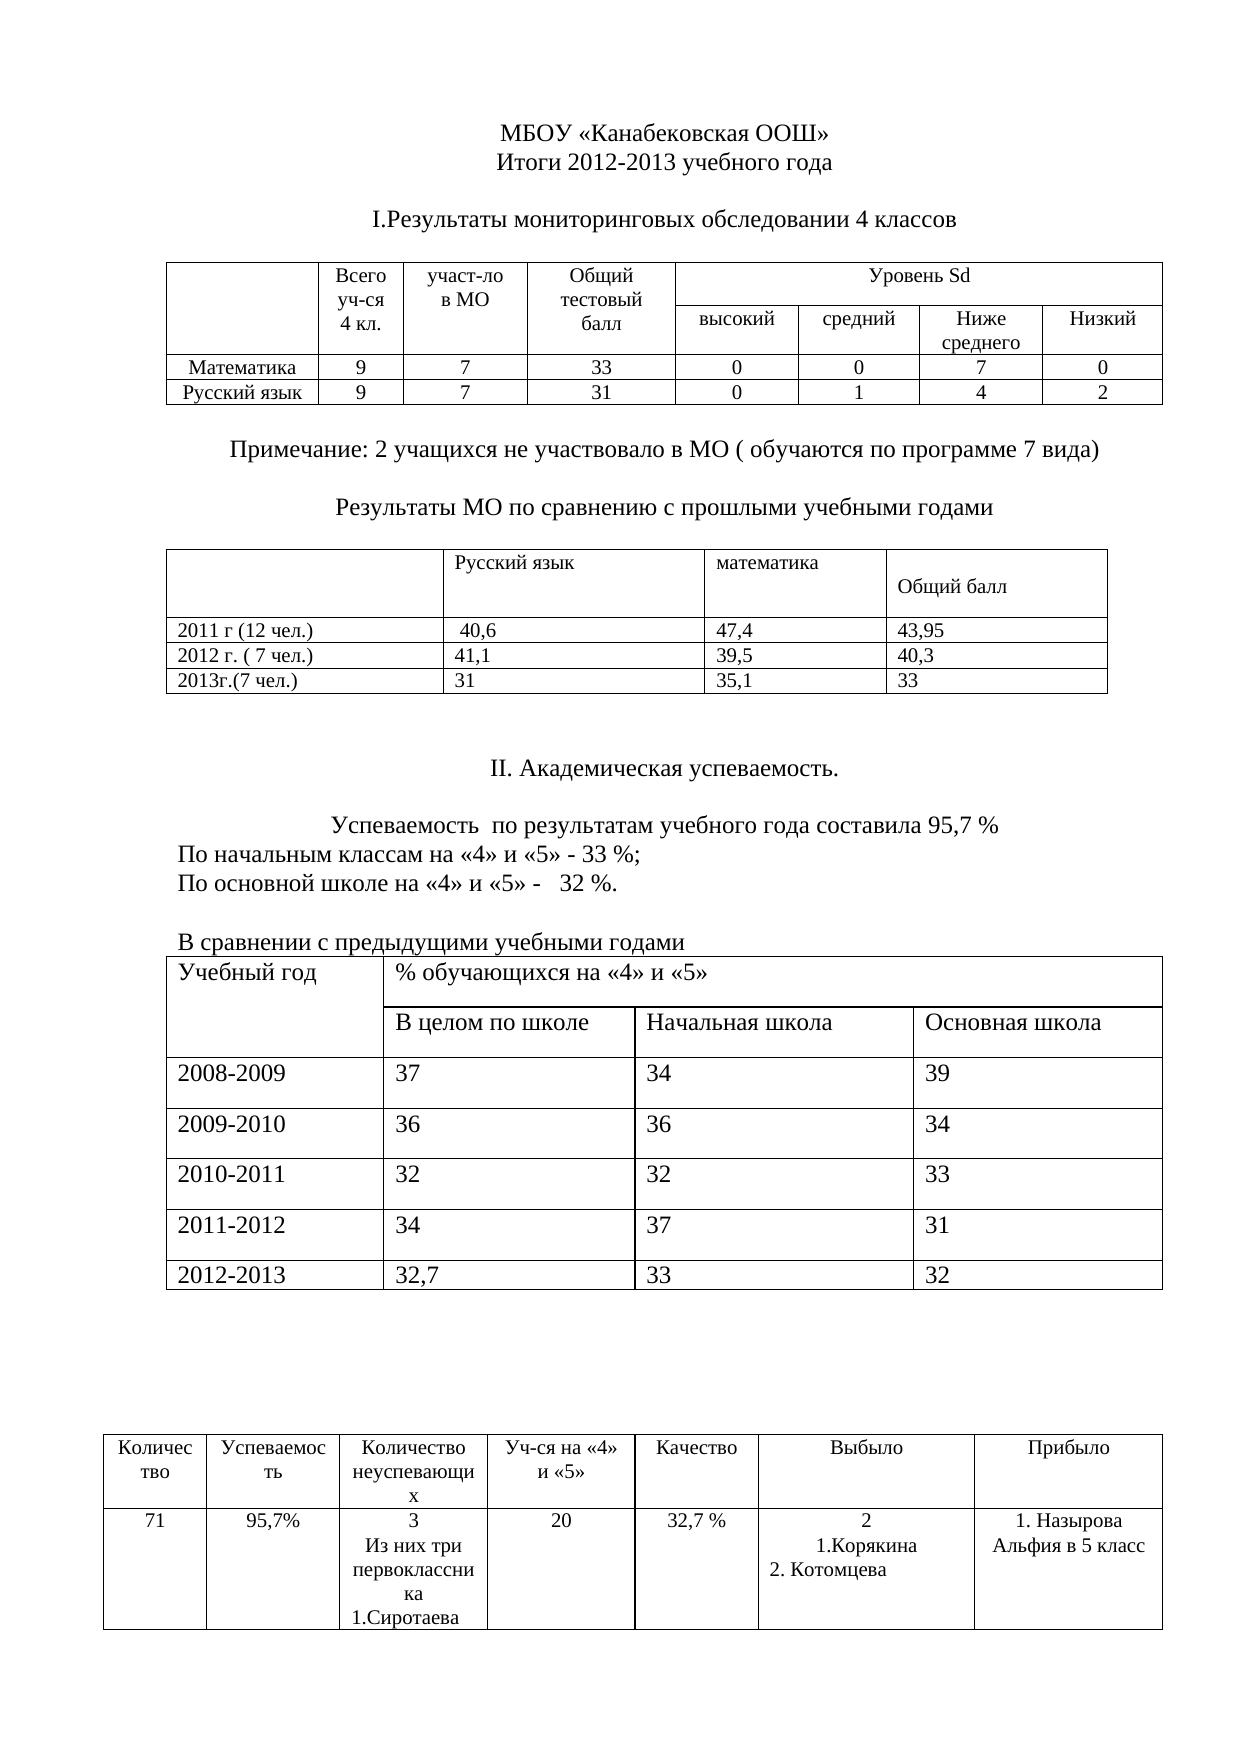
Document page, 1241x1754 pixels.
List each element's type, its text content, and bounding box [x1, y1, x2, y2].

table_header Уч-ся на «4» и «5» [488, 1435, 634, 1507]
table_header Успеваемость [207, 1435, 339, 1507]
table_header участ-ло в МО [404, 263, 527, 354]
table_cell 36 [384, 1109, 634, 1158]
table_cell 1 [799, 380, 919, 404]
table_header Общий тестовый балл [528, 263, 675, 354]
text В сравнении с предыдущими учебными годами [177, 927, 1152, 956]
table_cell 33 [636, 1261, 913, 1289]
table_header Учебный год [167, 957, 383, 1057]
table_header Качество [636, 1435, 758, 1507]
table_cell 9 [319, 380, 403, 404]
table_cell 32,7 % [636, 1509, 758, 1629]
table_header Количество [104, 1435, 206, 1507]
table_header Уровень Sd [676, 263, 1162, 305]
table_cell Русский язык [167, 380, 318, 404]
table_cell 2 [1043, 380, 1162, 404]
table_header Выбыло [759, 1435, 974, 1507]
table_cell 32 [636, 1159, 913, 1209]
table_cell 2008-2009 [167, 1058, 383, 1108]
table_cell 35,1 [705, 669, 886, 692]
table_cell 2009-2010 [167, 1109, 383, 1158]
table_cell 34 [384, 1210, 634, 1259]
table_cell 9 [319, 355, 403, 379]
table_cell 32 [384, 1159, 634, 1209]
table_cell 20 [488, 1509, 634, 1629]
table_cell 4 [920, 380, 1042, 404]
table_cell 31 [444, 669, 704, 692]
table_cell 34 [636, 1058, 913, 1108]
table_cell 95,7% [207, 1509, 339, 1629]
table_header Количество неуспевающих [340, 1435, 487, 1507]
table_cell 0 [676, 355, 798, 379]
table_cell 7 [404, 355, 527, 379]
table_cell 7 [920, 355, 1042, 379]
table_header [167, 550, 443, 617]
text Успеваемость по результатам учебного года составила 95,7 % [177, 810, 1152, 839]
table_cell 2011-2012 [167, 1210, 383, 1259]
table_cell 2012 г. ( 7 чел.) [167, 643, 443, 667]
table_cell 40,6 [444, 618, 704, 642]
table_header Русский язык [444, 550, 704, 617]
table_cell 0 [1043, 355, 1162, 379]
table_cell 33 [914, 1159, 1162, 1209]
table_cell 2010-2011 [167, 1159, 383, 1209]
table_cell 31 [914, 1210, 1162, 1259]
table_cell 32 [914, 1261, 1162, 1289]
table_cell 0 [676, 380, 798, 404]
text Примечание: 2 учащихся не участвовало в МО ( обучаются по программе 7 вида) [177, 434, 1152, 463]
table_cell 7 [404, 380, 527, 404]
table_header Всего уч-ся 4 кл. [319, 263, 403, 354]
table_cell Начальная школа [636, 1008, 913, 1057]
table_header математика [705, 550, 886, 617]
table_cell 2012-2013 [167, 1261, 383, 1289]
table_cell 31 [528, 380, 675, 404]
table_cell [759, 1509, 974, 1629]
table_cell 39,5 [705, 643, 886, 667]
table_header [167, 263, 318, 354]
table_cell 37 [636, 1210, 913, 1259]
table_cell 40,3 [887, 643, 1107, 667]
table_cell 33 [887, 669, 1107, 692]
text Результаты МО по сравнению с прошлыми учебными годами [177, 492, 1152, 520]
table_header Прибыло [975, 1435, 1162, 1507]
table_cell Основная школа [914, 1008, 1162, 1057]
text По основной школе на «4» и «5» - 32 %. [177, 868, 1152, 897]
table_cell средний [799, 306, 919, 354]
text Итоги 2012-2013 учебного года [177, 147, 1152, 176]
text МБОУ «Канабековская ООШ» [177, 118, 1152, 147]
table_cell 0 [799, 355, 919, 379]
table_cell В целом по школе [384, 1008, 634, 1057]
table_header Общий балл [887, 550, 1107, 617]
table_cell 33 [528, 355, 675, 379]
text I.Результаты мониторинговых обследовании 4 классов [177, 204, 1152, 233]
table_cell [975, 1509, 1162, 1629]
text По начальным классам на «4» и «5» - 33 %; [177, 839, 1152, 868]
text II. Академическая успеваемость. [177, 753, 1152, 782]
table_cell Ниже среднего [920, 306, 1042, 354]
table_cell 2011 г (12 чел.) [167, 618, 443, 642]
table_cell Математика [167, 355, 318, 379]
table_cell 39 [914, 1058, 1162, 1108]
table_cell Низкий [1043, 306, 1162, 354]
table_cell 36 [636, 1109, 913, 1158]
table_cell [340, 1509, 487, 1629]
table_cell 41,1 [444, 643, 704, 667]
table_cell высокий [676, 306, 798, 354]
table_cell 43,95 [887, 618, 1107, 642]
table_header % обучающихся на «4» и «5» [384, 957, 1162, 1006]
table_cell 37 [384, 1058, 634, 1108]
table_cell 71 [104, 1509, 206, 1629]
table_cell 34 [914, 1109, 1162, 1158]
table_cell 32,7 [384, 1261, 634, 1289]
table_cell 47,4 [705, 618, 886, 642]
table_cell 2013г.(7 чел.) [167, 669, 443, 692]
